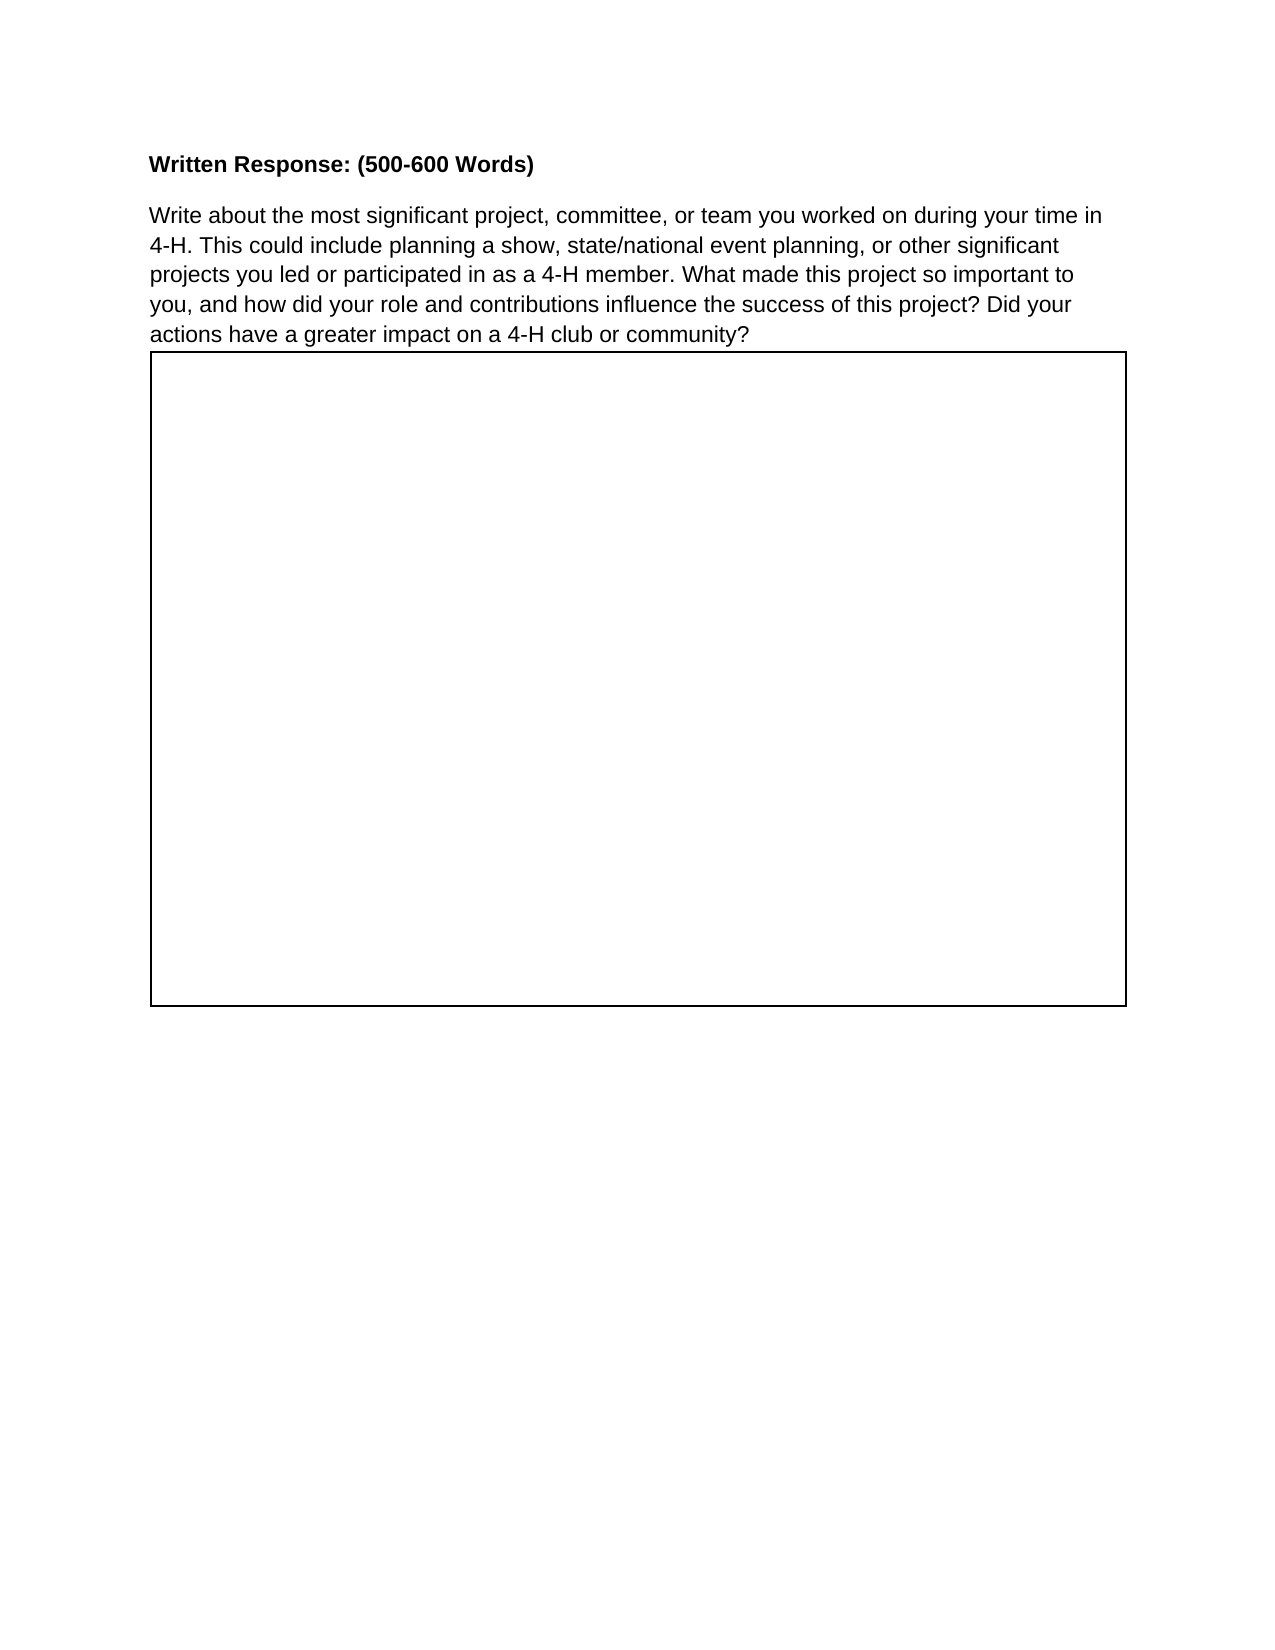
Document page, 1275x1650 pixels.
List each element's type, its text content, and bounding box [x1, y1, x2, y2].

text Written Response: (500-600 Words) [148, 151, 1122, 177]
text Write about the most significant project, committee, or team you worked on during your time in 4-H. This could include planning a show, state/national event planning, or other significant projects you led or participated in as a 4-H member. What made this project so important to you, and how did your role and contributions influence the success of this project? Did your actions have a greater impact on a 4-H club or community? [148, 202, 1122, 347]
